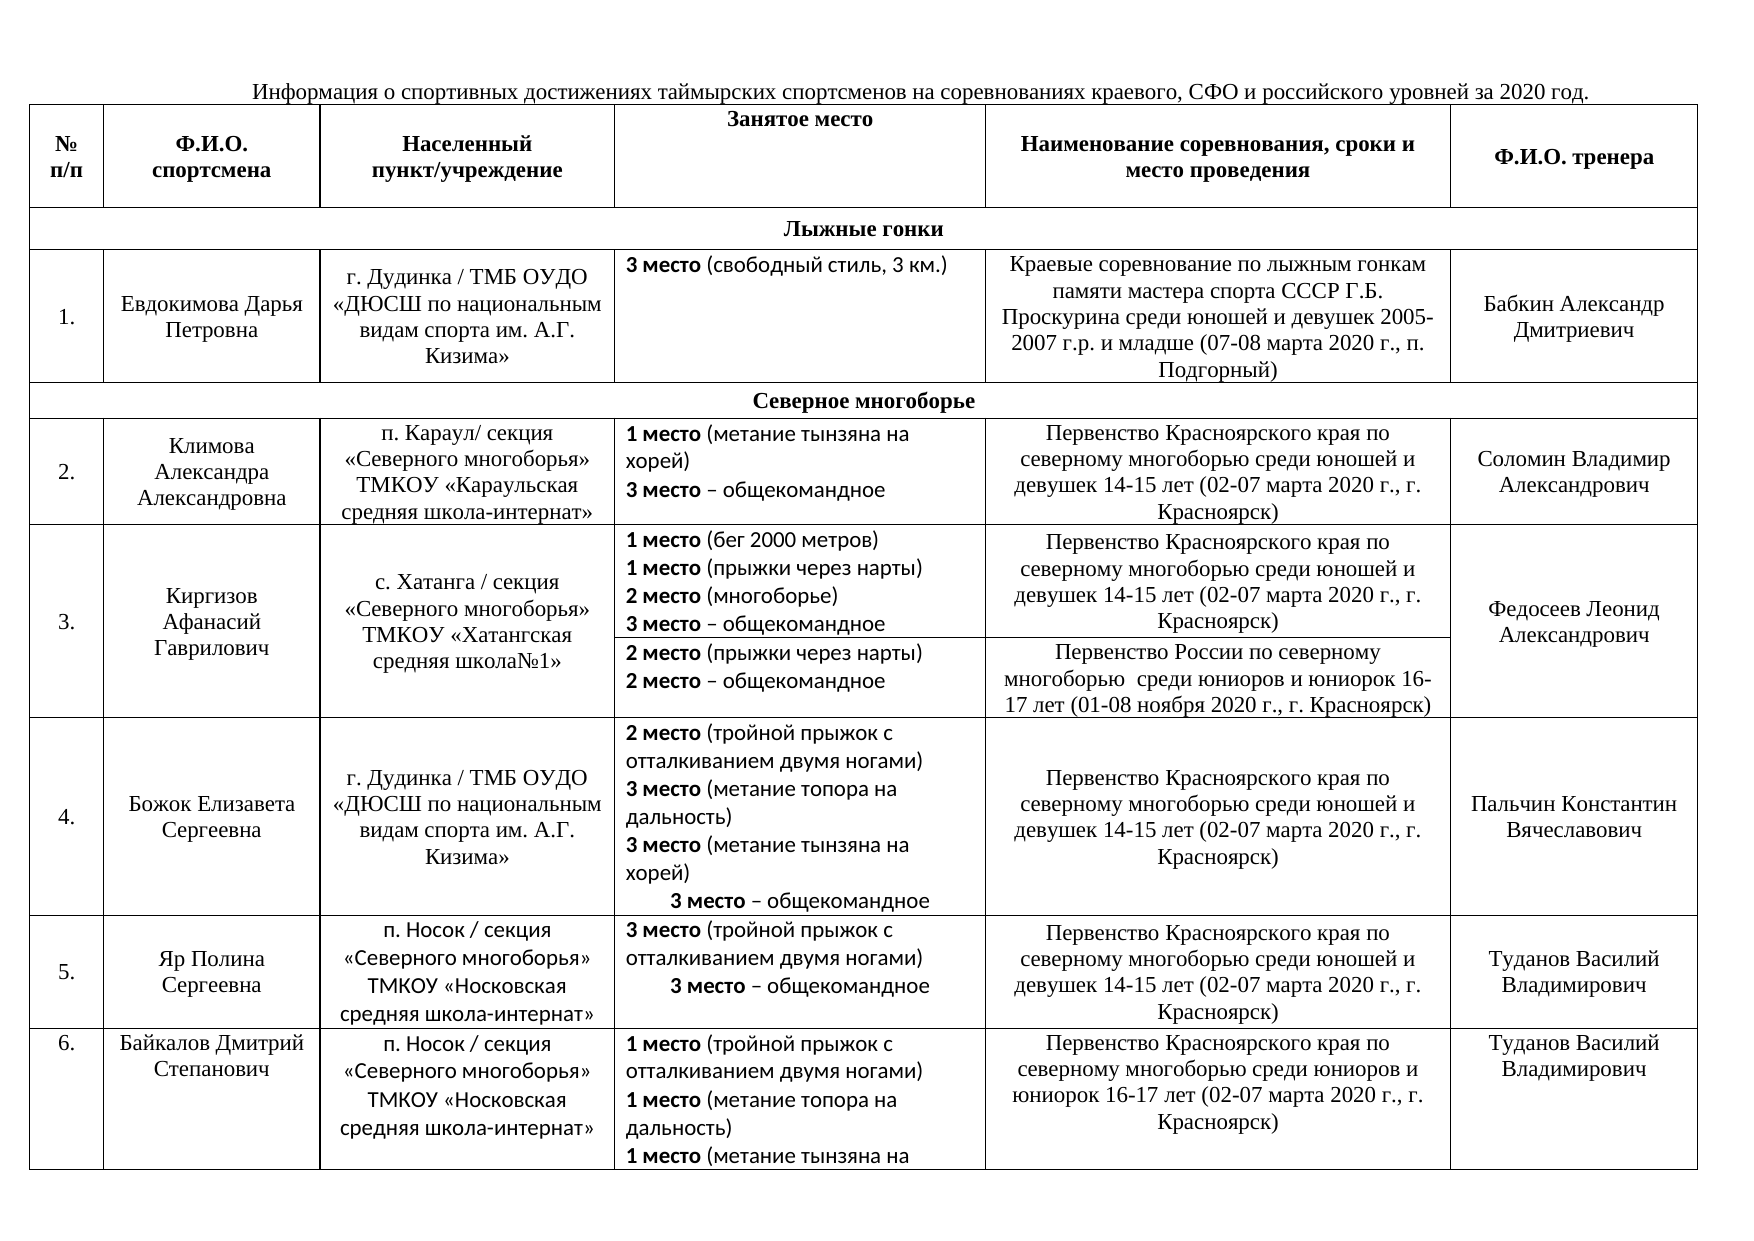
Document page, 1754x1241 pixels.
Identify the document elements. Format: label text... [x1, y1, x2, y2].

table_cell 3 место (тройной прыжок с отталкиванием двумя ногами) 3 место – общекомандное [615, 916, 985, 1028]
table_cell Киргизов Афанасий Гаврилович [104, 525, 319, 717]
table_cell 3. [30, 525, 103, 717]
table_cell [1451, 1029, 1697, 1169]
table_cell 4. [30, 718, 103, 914]
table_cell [615, 1029, 985, 1169]
table_cell Пальчин Константин Вячеславович [1451, 718, 1697, 914]
table_cell п. Караул/ секция «Северного многоборья» ТМКОУ «Караульская средняя школа-интернат» [321, 419, 614, 524]
table_cell с. Хатанга / секция «Северного многоборья» ТМКОУ «Хатангская средняя школа№1» [321, 525, 614, 717]
table_cell Туданов Василий Владимирович [1451, 916, 1697, 1028]
table_cell Первенство Красноярского края по северному многоборью среди юношей и девушек 14-15 лет (02-07 марта 2020 г., г. Красноярск) [986, 718, 1450, 914]
table_header Ф.И.О. спортсмена [104, 105, 319, 207]
table_cell Первенство Красноярского края по северному многоборью среди юношей и девушек 14-15 лет (02-07 марта 2020 г., г. Красноярск) [986, 419, 1450, 524]
table_cell г. Дудинка / ТМБ ОУДО «ДЮСШ по национальным видам спорта им. А.Г. Кизима» [321, 250, 614, 382]
table_cell Краевые соревнование по лыжным гонкам памяти мастера спорта СССР Г.Б. Проскурина среди юношей и девушек 2005-2007 г.р. и младше (07-08 марта 2020 г., п. Подгорный) [986, 250, 1450, 382]
table_cell 6. [30, 1029, 103, 1169]
table_cell Федосеев Леонид Александрович [1451, 525, 1697, 717]
table_cell Яр Полина Сергеевна [104, 916, 319, 1028]
table_cell 1 место (метание тынзяна на хорей) 3 место – общекомандное [615, 419, 985, 524]
table_cell Первенство России по северному многоборью среди юниоров и юниорок 16-17 лет (01-08 ноября 2020 г., г. Красноярск) [986, 638, 1450, 717]
table_cell 5. [30, 916, 103, 1028]
table_cell 1 место (бег 2000 метров) 1 место (прыжки через нарты) 2 место (многоборье) 3 место – общекомандное [615, 525, 985, 637]
table_cell Божок Елизавета Сергеевна [104, 718, 319, 914]
table_header Населенный пункт/учреждение [321, 105, 614, 207]
table_cell Северное многоборье [30, 383, 1697, 418]
table_cell Евдокимова Дарья Петровна [104, 250, 319, 382]
table_cell 2 место (прыжки через нарты) 2 место – общекомандное [615, 638, 985, 717]
table_cell п. Носок / секция «Северного многоборья» ТМКОУ «Носковская средняя школа-интернат» [321, 916, 614, 1028]
table_cell 2. [30, 419, 103, 524]
table_cell Лыжные гонки [30, 208, 1697, 249]
table_cell Соломин Владимир Александрович [1451, 419, 1697, 524]
table_header Занятое место [615, 105, 985, 207]
table_cell Первенство Красноярского края по северному многоборью среди юношей и девушек 14-15 лет (02-07 марта 2020 г., г. Красноярск) [986, 916, 1450, 1028]
table_cell Первенство Красноярского края по северному многоборью среди юношей и девушек 14-15 лет (02-07 марта 2020 г., г. Красноярск) [986, 525, 1450, 637]
table_cell Климова Александра Александровна [104, 419, 319, 524]
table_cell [986, 1029, 1450, 1169]
text Информация о спортивных достижениях таймырских спортсменов на соревнованиях краевого, СФО и российского уровней за 2020 год. [177, 78, 1665, 104]
table_header Ф.И.О. тренера [1451, 105, 1697, 207]
table_cell 1. [30, 250, 103, 382]
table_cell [321, 1029, 614, 1169]
table_header № п/п [30, 105, 103, 207]
table_cell Бабкин Александр Дмитриевич [1451, 250, 1697, 382]
table_cell 3 место (свободный стиль, 3 км.) [615, 250, 985, 382]
table_header Наименование соревнования, сроки и место проведения [986, 105, 1450, 207]
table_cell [104, 1029, 319, 1169]
table_cell 2 место (тройной прыжок с отталкиванием двумя ногами) 3 место (метание топора на дальность) 3 место (метание тынзяна на хорей) 3 место – общекомандное [615, 718, 985, 914]
table_cell г. Дудинка / ТМБ ОУДО «ДЮСШ по национальным видам спорта им. А.Г. Кизима» [321, 718, 614, 914]
